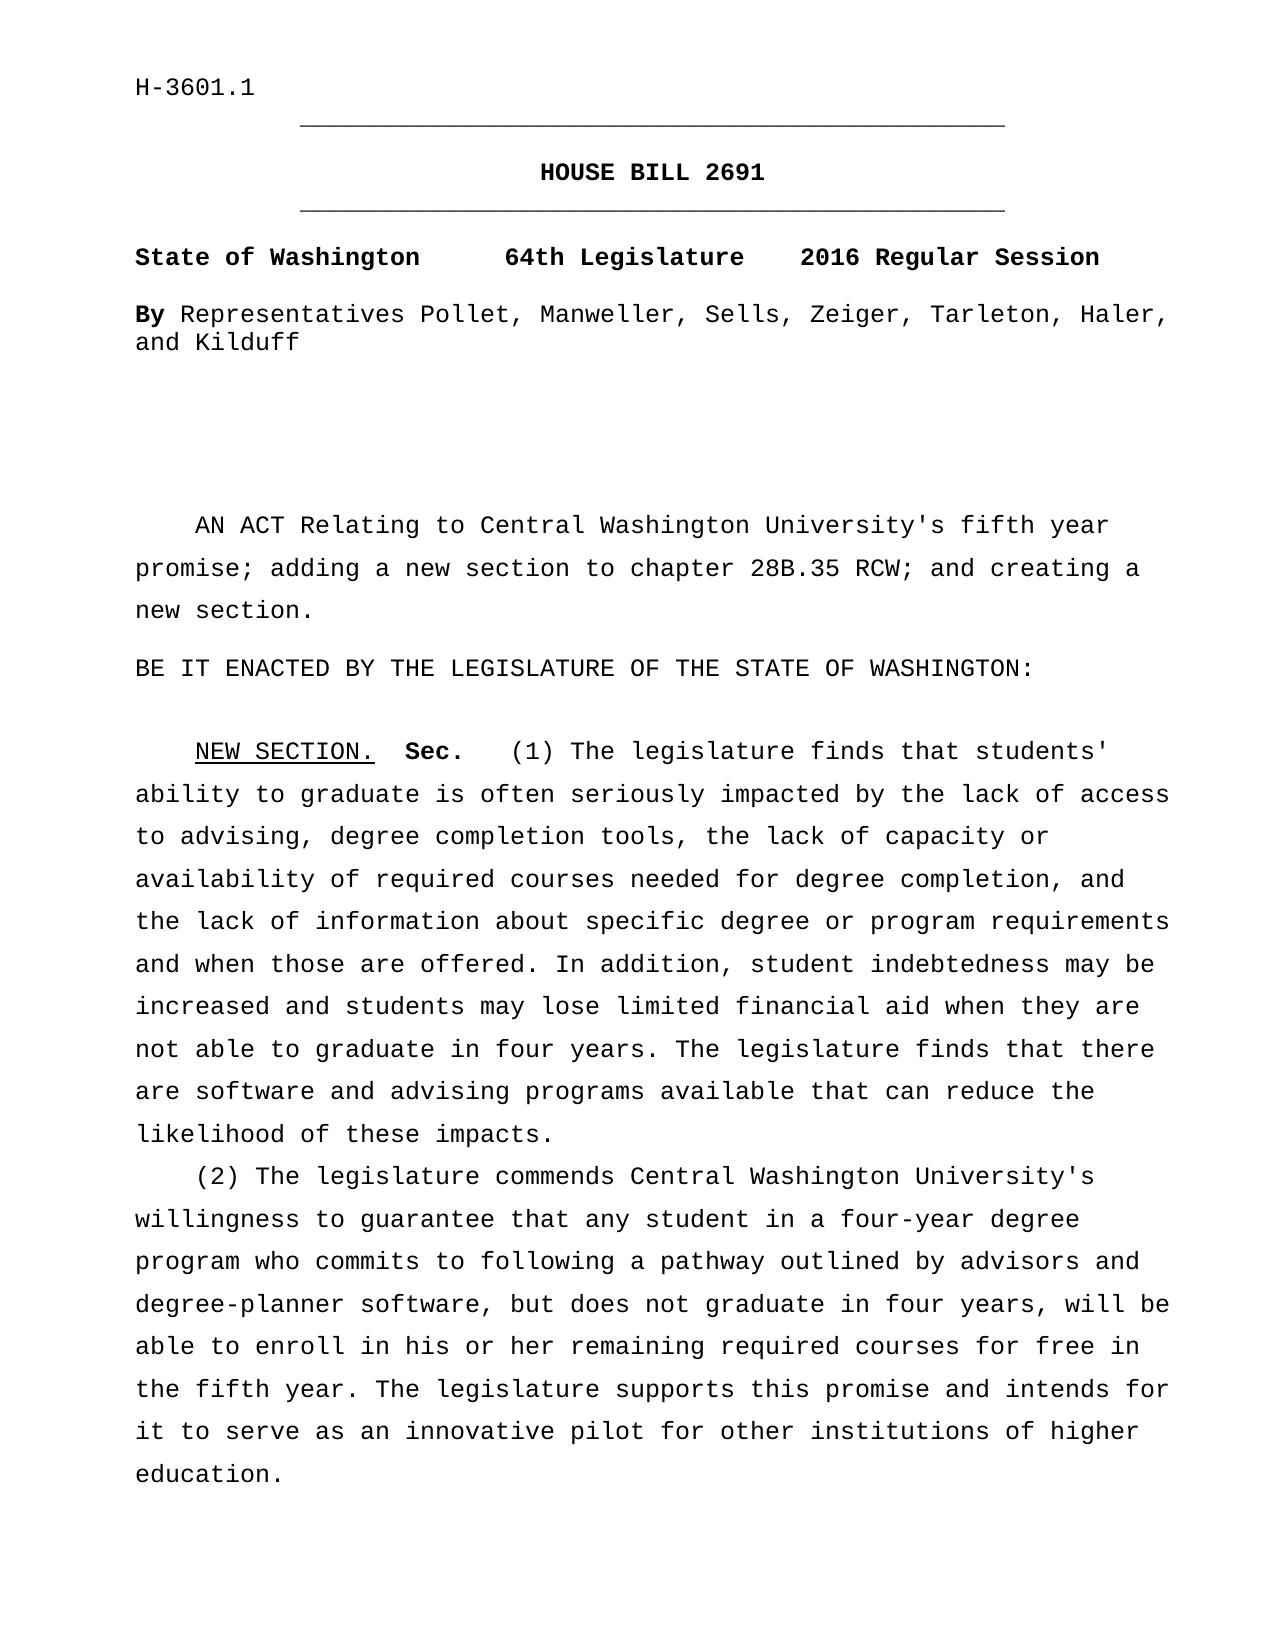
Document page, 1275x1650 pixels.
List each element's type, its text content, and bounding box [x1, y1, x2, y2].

text State of Washington 64th Legislature 2016 Regular Session [135, 245, 1170, 273]
text HOUSE BILL 2691 [135, 160, 1170, 188]
text AN ACT Relating to Central Washington University's fifth year promise; adding a new section to chapter 28B.35 RCW; and creating a new section. [135, 500, 1170, 627]
text BE IT ENACTED BY THE LEGISLATURE OF THE STATE OF WASHINGTON: [135, 656, 1170, 684]
text By Representatives Pollet, Manweller, Sells, Zeiger, Tarleton, Haler, and Kilduff [135, 302, 1170, 358]
text (2) The legislature commends Central Washington University's willingness to guarantee that any student in a four-year degree program who commits to following a pathway outlined by advisors and degree-planner software, but does not graduate in four years, will be able to enroll in his or her remaining required courses for free in the fifth year. The legislature supports this promise and intends for it to serve as an innovative pilot for other institutions of higher education. [135, 1151, 1170, 1491]
text NEW SECTION. Sec. (1) The legislature finds that students' ability to graduate is often seriously impacted by the lack of access to advising, degree completion tools, the lack of capacity or availability of required courses needed for degree completion, and the lack of information about specific degree or program requirements and when those are offered. In addition, student indebtedness may be increased and students may lose limited financial aid when they are not able to graduate in four years. The legislature finds that there are software and advising programs available that can reduce the likelihood of these impacts. [135, 726, 1170, 1151]
text _______________________________________________ [135, 188, 1170, 217]
text H-3601.1 [135, 75, 1170, 103]
text _______________________________________________ [135, 103, 1170, 132]
